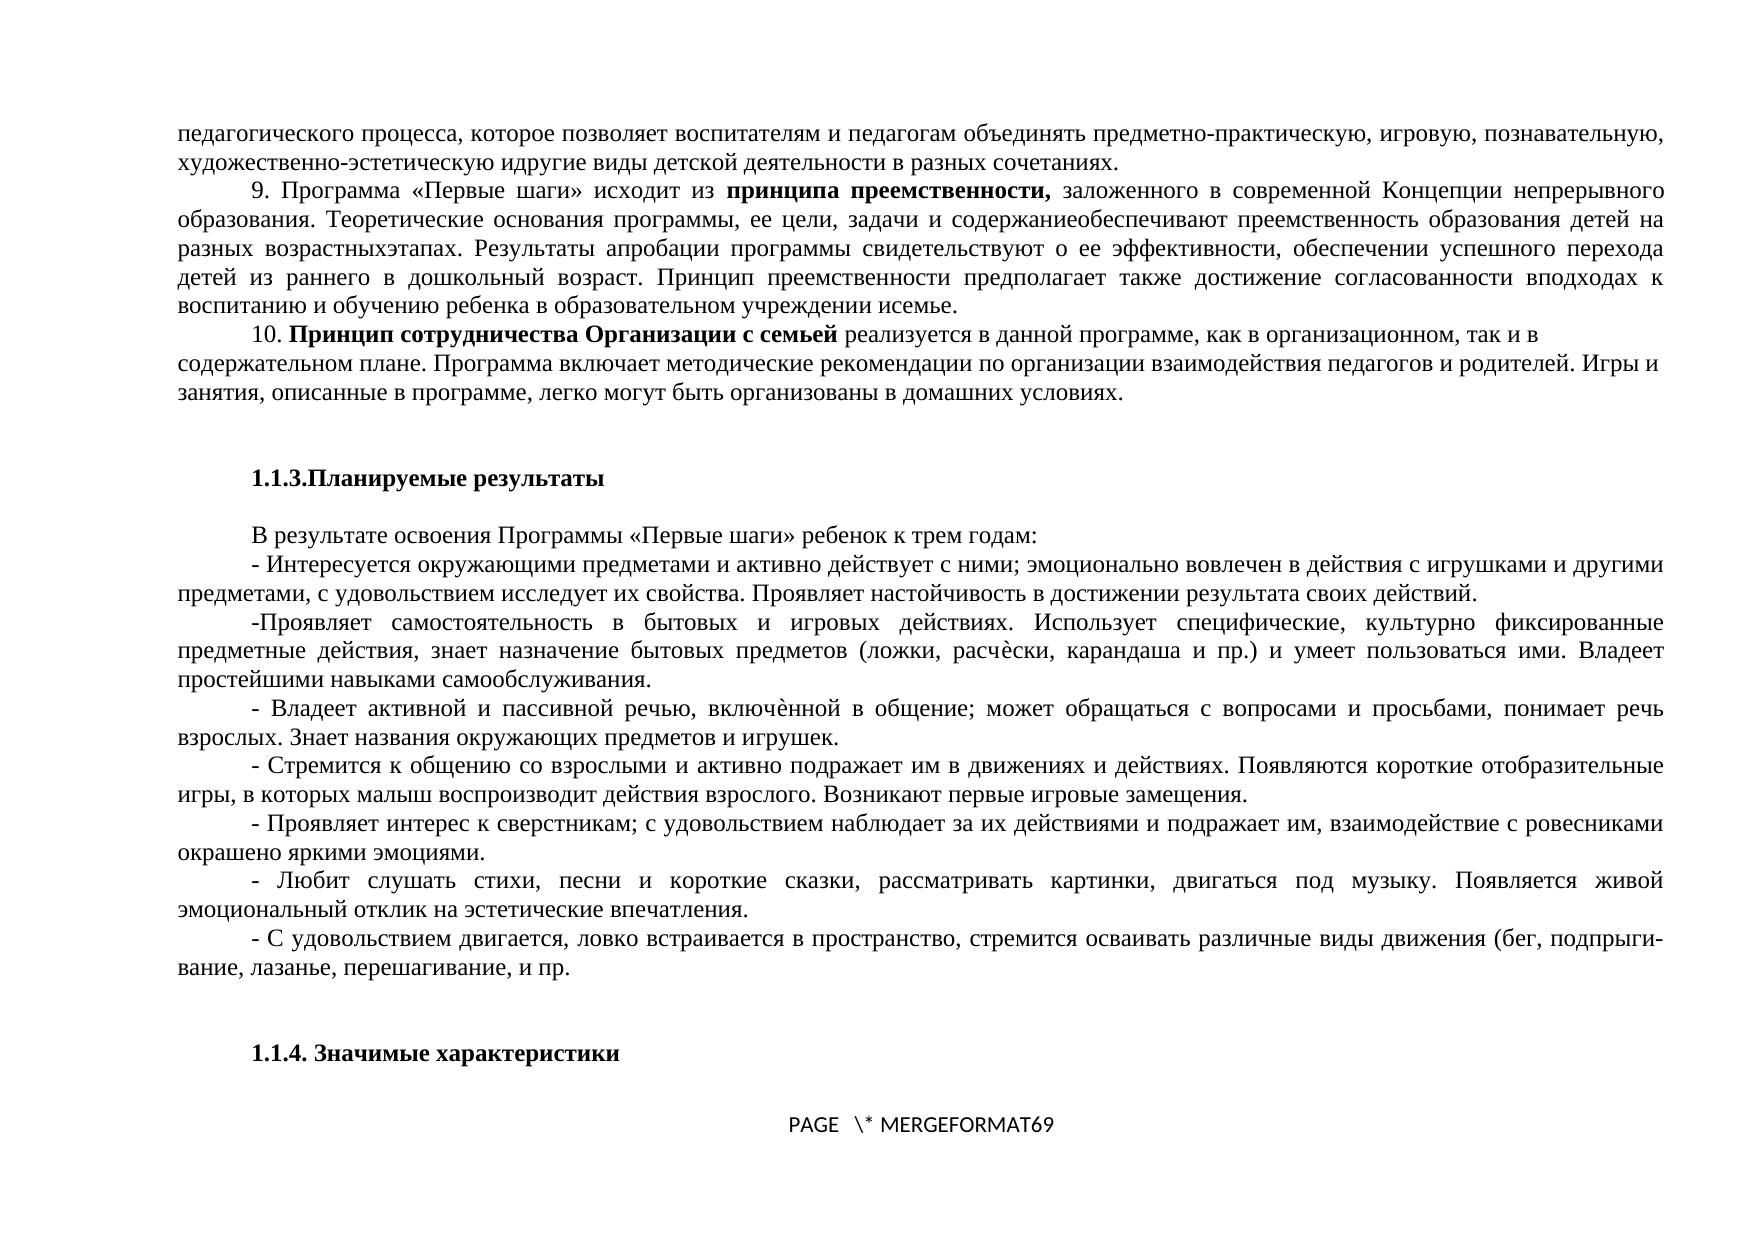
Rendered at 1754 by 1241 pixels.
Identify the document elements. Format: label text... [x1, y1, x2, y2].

text - Любит слушать стихи, песни и короткие сказки, рассматривать картинки, двигаться под музыку. Появляется живой эмоциональный отклик на эстетические впечатления. [177, 866, 1665, 923]
text 9. Программа «Первые шаги» исходит из принципа преемственности, заложенного в современной Концепции непрерывного образования. Теоретические основания программы, ее цели, задачи и содержаниеобеспечивают преемственность образования детей на разных возрастныхэтапах. Результаты апробации программы свидетельствуют о ее эффективности, обеспечении успешного перехода детей из раннего в дошкольный возраст. Принцип преемственности предполагает также достижение согласованности вподходах к воспитанию и обучению ребенка в образовательном учреждении исемье. [177, 176, 1665, 319]
text -Проявляет самостоятельность в бытовых и игровых действиях. Использует специфические, культурно фиксированные предметные действия, знает назначение бытовых предметов (ложки, расчѐски, карандаша и пр.) и умеет пользоваться ими. Владеет простейшими навыками самообслуживания. [177, 607, 1665, 693]
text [177, 118, 1665, 176]
text В результате освоения Программы «Первые шаги» ребенок к трем годам: [177, 521, 1665, 549]
text - Стремится к общению со взрослыми и активно подражает им в движениях и действиях. Появляются короткие отобразительные игры, в которых малыш воспроизводит действия взрослого. Возникают первые игровые замещения. [177, 751, 1665, 808]
text - Интересуется окружающими предметами и активно действует с ними; эмоционально вовлечен в действия с игрушками и другими предметами, с удовольствием исследует их свойства. Проявляет настойчивость в достижении результата своих действий. [177, 549, 1665, 607]
text - Проявляет интерес к сверстникам; с удовольствием наблюдает за их действиями и подражает им, взаимодействие с ровесниками окрашено яркими эмоциями. [177, 808, 1665, 866]
text 10. Принцип сотрудничества Организации с семьей реализуется в данной программе, как в организационном, так и в содержательном плане. Программа включает методические рекомендации по организации взаимодействия педагогов и родителей. Игры и занятия, описанные в программе, легко могут быть организованы в домашних условиях. [177, 319, 1665, 406]
text 1.1.4. Значимые характеристики [177, 1038, 1665, 1067]
text - С удовольствием двигается, ловко встраивается в пространство, стремится осваивать различные виды движения (бег, подпрыги-вание, лазанье, перешагивание, и пр. [177, 923, 1665, 981]
text - Владеет активной и пассивной речью, включѐнной в общение; может обращаться с вопросами и просьбами, понимает речь взрослых. Знает названия окружающих предметов и игрушек. [177, 693, 1665, 751]
text 1.1.3.Планируемые результаты [177, 463, 1665, 492]
